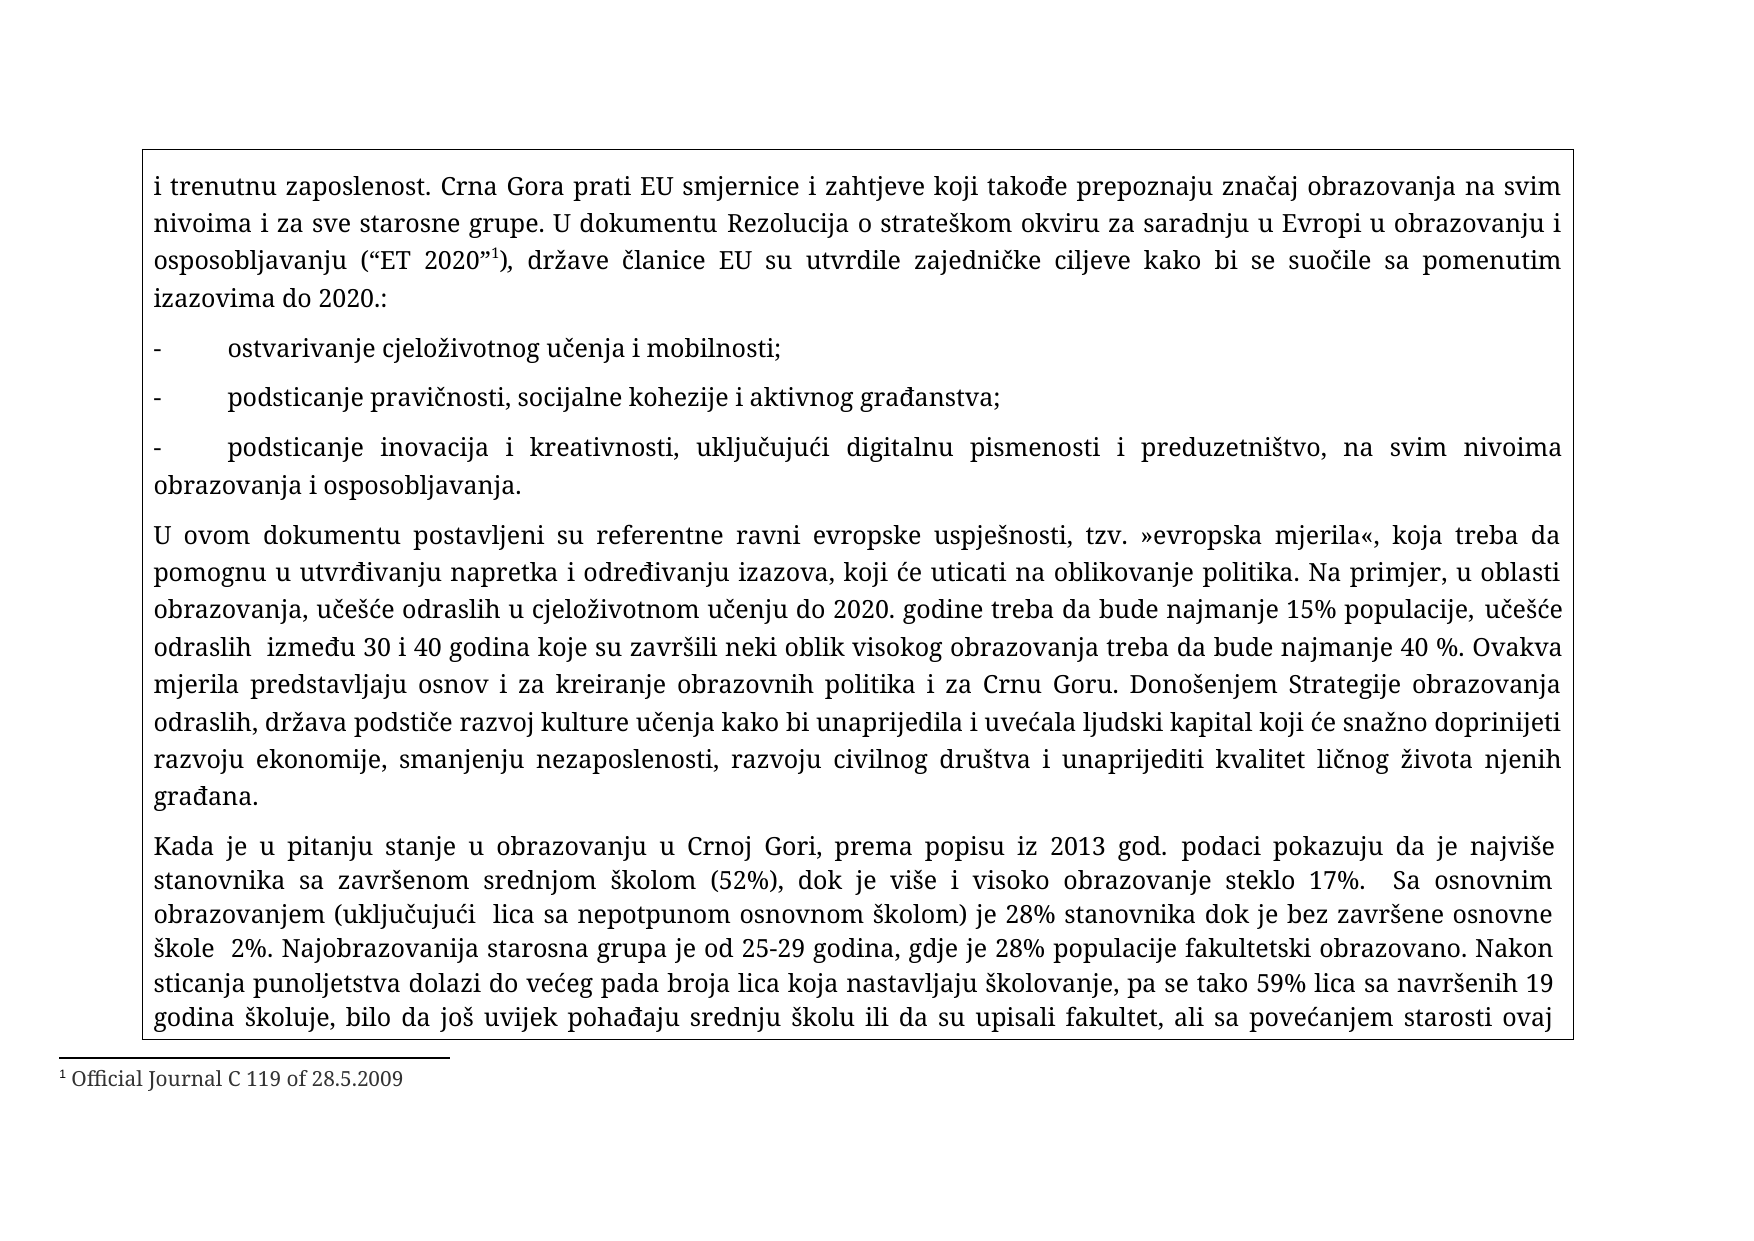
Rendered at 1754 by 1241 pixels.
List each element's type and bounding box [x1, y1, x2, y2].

table_cell [143, 150, 1573, 1039]
